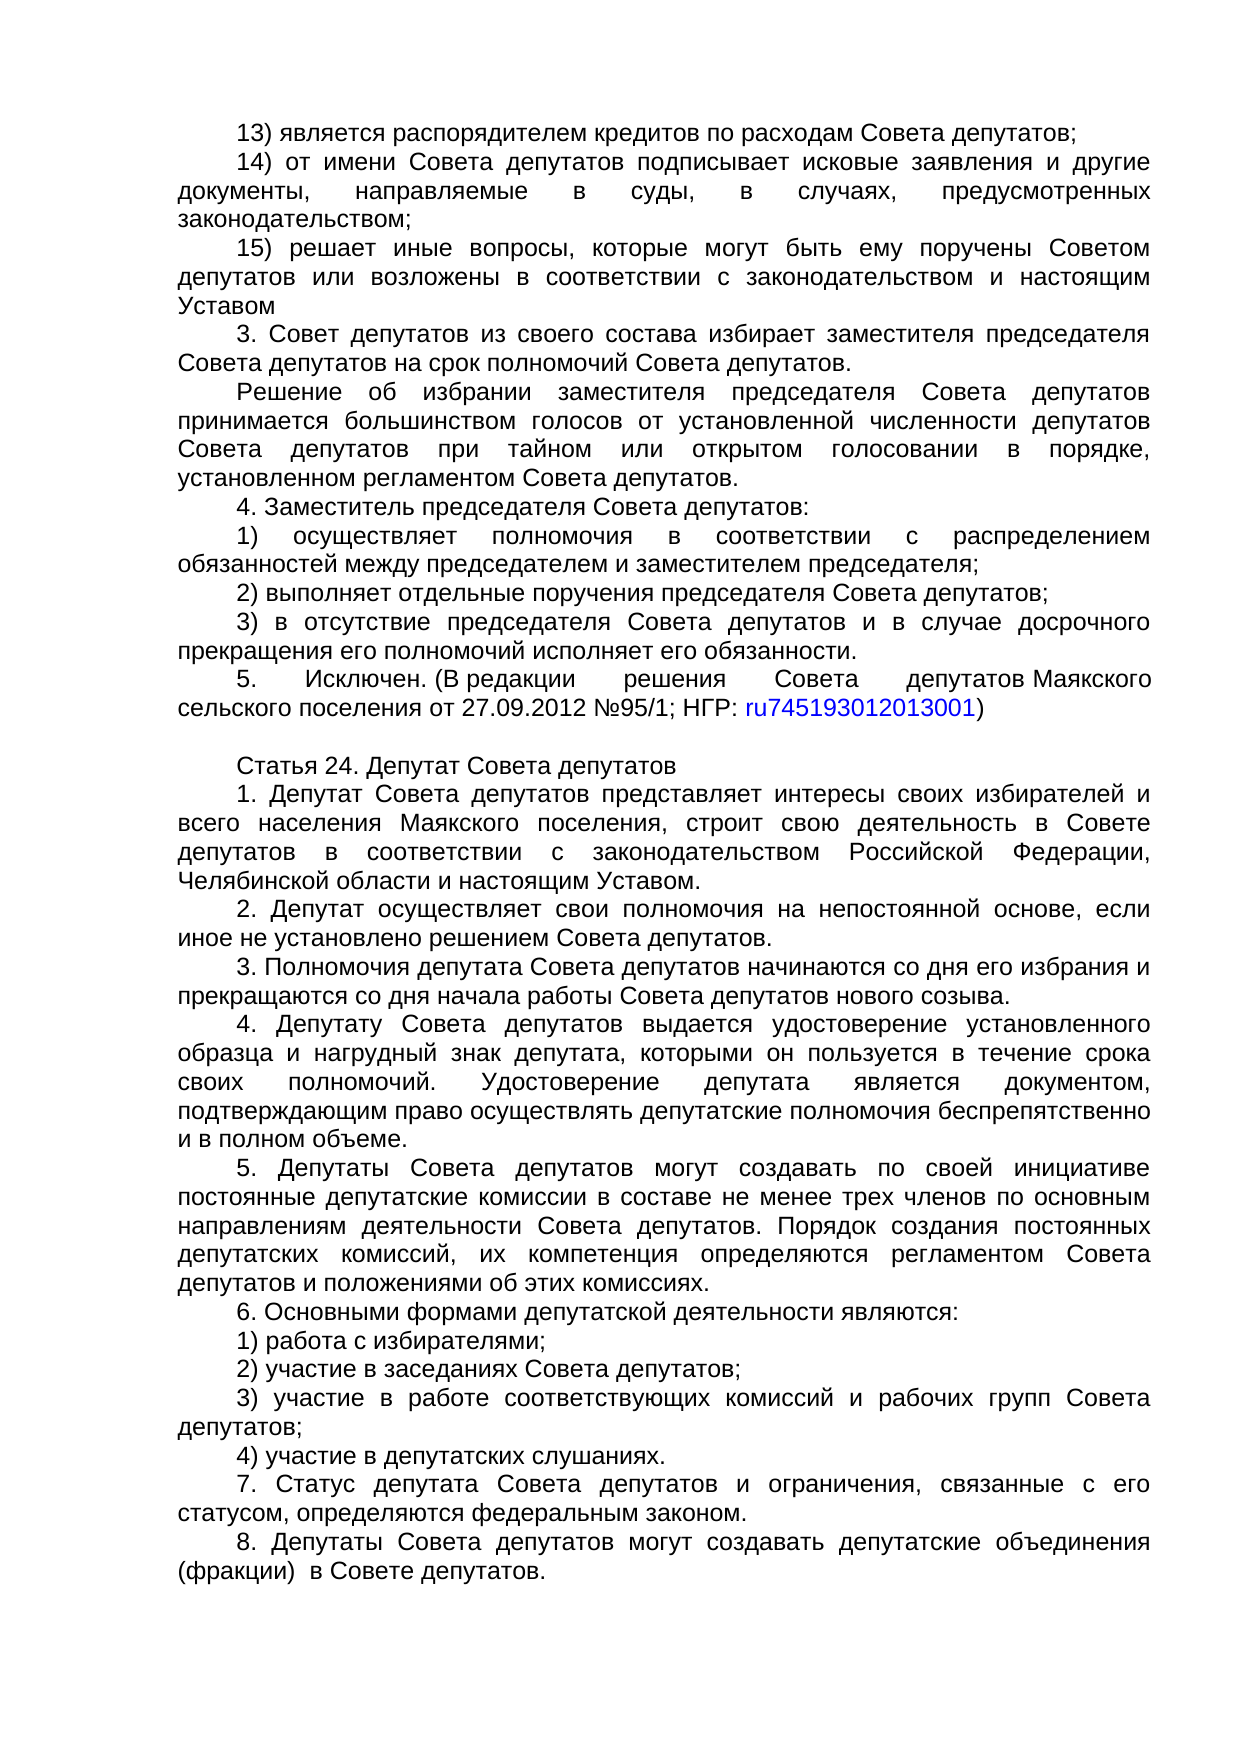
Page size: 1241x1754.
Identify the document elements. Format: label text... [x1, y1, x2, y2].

text 5. Исключен. (В редакции решения Совета депутатов Маякского сельского поселения от 27.09.2012 №95/1; НГР: ru745193012013001) [177, 664, 1152, 722]
text 4. Заместитель председателя Совета депутатов: [177, 492, 1152, 521]
text 4) участие в депутатских слушаниях. [177, 1441, 1152, 1469]
text 3) в отсутствие председателя Совета депутатов и в случае досрочного прекращения его полномочий исполняет его обязанности. [177, 607, 1152, 664]
text 1) работа с избирателями; [177, 1326, 1152, 1354]
text 14) от имени Совета депутатов подписывает исковые заявления и другие документы, направляемые в суды, в случаях, предусмотренных законодательством; [177, 147, 1152, 233]
text 2) выполняет отдельные поручения председателя Совета депутатов; [177, 578, 1152, 607]
text 3. Совет депутатов из своего состава избирает заместителя председателя Совета депутатов на срок полномочий Совета депутатов. [177, 319, 1152, 377]
text 6. Основными формами депутатской деятельности являются: [177, 1297, 1152, 1326]
text 2. Депутат осуществляет свои полномочия на непостоянной основе, если иное не установлено решением Совета депутатов. [177, 894, 1152, 952]
text 15) решает иные вопросы, которые могут быть ему поручены Советом депутатов или возложены в соответствии с законодательством и настоящим Уставом [177, 233, 1152, 319]
text 8. Депутаты Совета депутатов могут создавать депутатские объединения (фракции) в Совете депутатов. [177, 1527, 1152, 1584]
text 3. Полномочия депутата Совета депутатов начинаются со дня его избрания и прекращаются со дня начала работы Совета депутатов нового созыва. [177, 952, 1152, 1009]
text 13) является распорядителем кредитов по расходам Совета депутатов; [177, 118, 1152, 147]
text 5. Депутаты Совета депутатов могут создавать по своей инициативе постоянные депутатские комиссии в составе не менее трех членов по основным направлениям деятельности Совета депутатов. Порядок создания постоянных депутатских комиссий, их компетенция определяются регламентом Совета депутатов и положениями об этих комиссиях. [177, 1153, 1152, 1297]
text 4. Депутату Совета депутатов выдается удостоверение установленного образца и нагрудный знак депутата, которыми он пользуется в течение срока своих полномочий. Удостоверение депутата является документом, подтверждающим право осуществлять депутатские полномочия беспрепятственно и в полном объеме. [177, 1009, 1152, 1153]
text 1. Депутат Совета депутатов представляет интересы своих избирателей и всего населения Маякского поселения, строит свою деятельность в Совете депутатов в соответствии с законодательством Российской Федерации, Челябинской области и настоящим Уставом. [177, 779, 1152, 894]
text 3) участие в работе соответствующих комиссий и рабочих групп Совета депутатов; [177, 1383, 1152, 1441]
text 1) осуществляет полномочия в соответствии с распределением обязанностей между председателем и заместителем председателя; [177, 521, 1152, 578]
text 2) участие в заседаниях Совета депутатов; [177, 1354, 1152, 1383]
text 7. Статус депутата Совета депутатов и ограничения, связанные с его статусом, определяются федеральным законом. [177, 1469, 1152, 1527]
text Решение об избрании заместителя председателя Совета депутатов принимается большинством голосов от установленной численности депутатов Совета депутатов при тайном или открытом голосовании в порядке, установленном регламентом Совета депутатов. [177, 377, 1152, 492]
text Статья 24. Депутат Совета депутатов [177, 751, 1152, 779]
